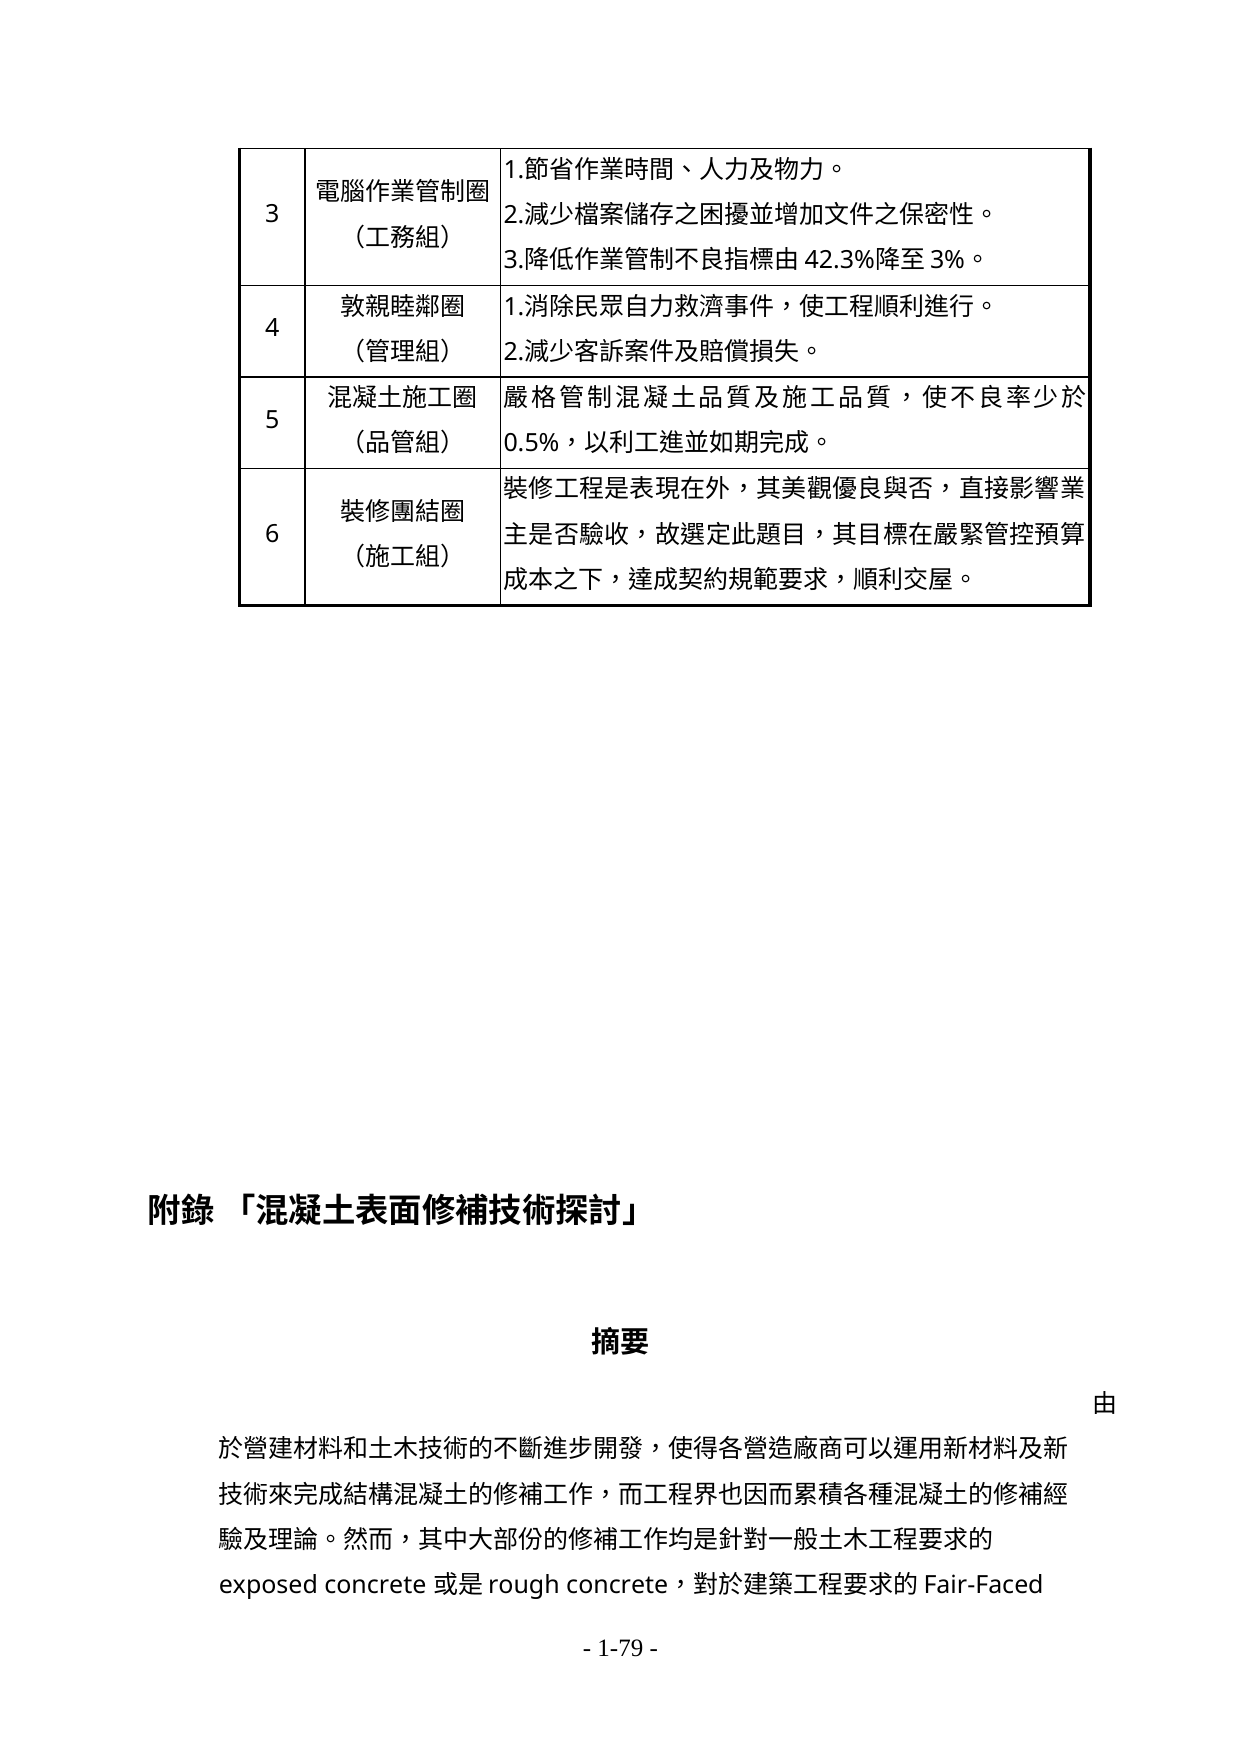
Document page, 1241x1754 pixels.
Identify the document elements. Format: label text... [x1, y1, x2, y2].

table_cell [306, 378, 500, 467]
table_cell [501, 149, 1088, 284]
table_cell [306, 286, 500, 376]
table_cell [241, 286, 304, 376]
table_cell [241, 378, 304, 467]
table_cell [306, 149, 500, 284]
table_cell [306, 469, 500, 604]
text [218, 1384, 1092, 1601]
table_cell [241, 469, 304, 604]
text 摘要 [148, 1318, 1092, 1361]
text 附錄 「混凝土表面修補技術探討」 [148, 1183, 1092, 1232]
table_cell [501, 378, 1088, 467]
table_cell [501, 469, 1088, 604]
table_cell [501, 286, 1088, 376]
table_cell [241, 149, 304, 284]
